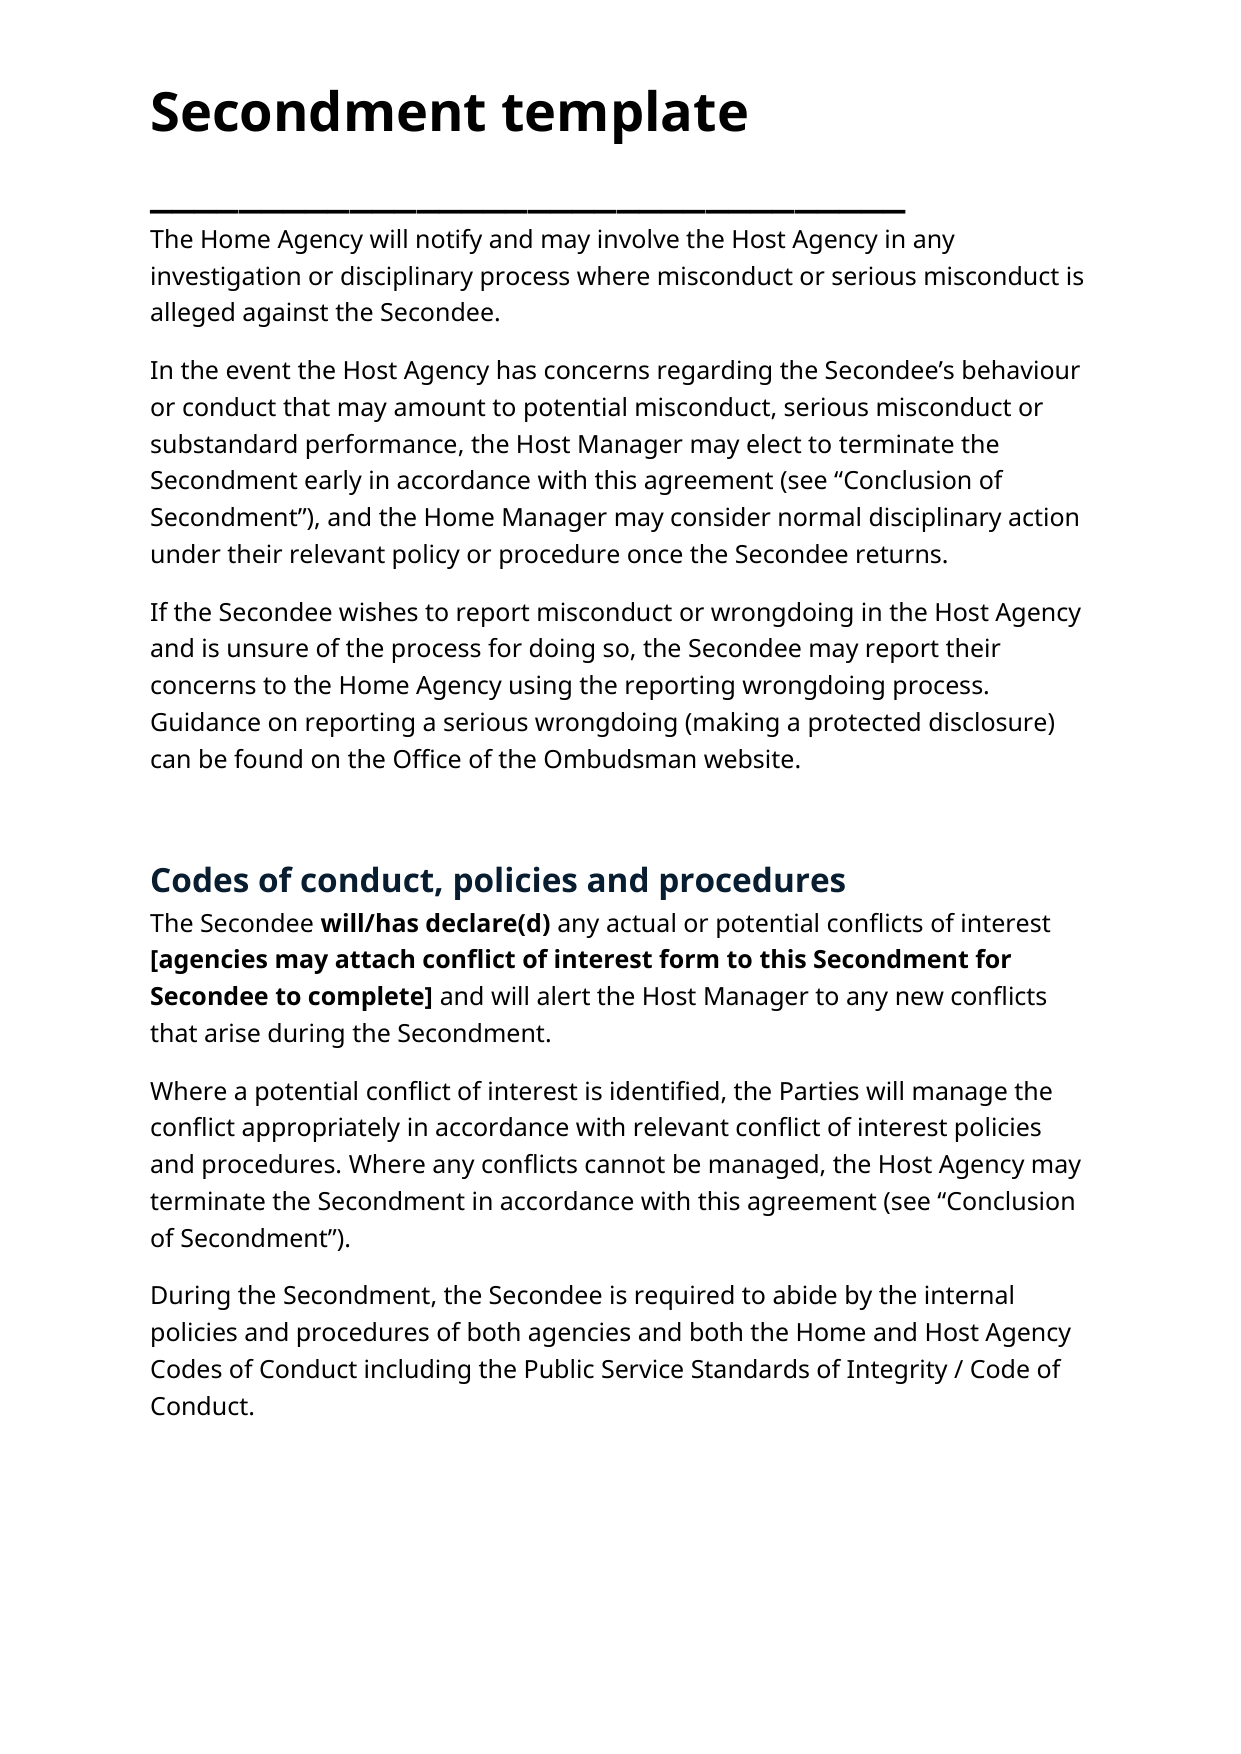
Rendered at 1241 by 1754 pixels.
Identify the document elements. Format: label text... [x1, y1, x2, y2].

text Where a potential conflict of interest is identified, the Parties will manage the conflict appropriately in accordance with relevant conflict of interest policies and procedures. Where any conflicts cannot be managed, the Host Agency may terminate the Secondment in accordance with this agreement (see “Conclusion of Secondment”). [150, 1073, 1090, 1254]
text The Home Agency will notify and may involve the Host Agency in any investigation or disciplinary process where misconduct or serious misconduct is alleged against the Secondee. [150, 222, 1090, 329]
text If the Secondee wishes to report misconduct or wrongdoing in the Host Agency and is unsure of the process for doing so, the Secondee may report their concerns to the Home Agency using the reporting wrongdoing process. Guidance on reporting a serious wrongdoing (making a protected disclosure) can be found on the Office of the Ombudsman website. [150, 594, 1090, 775]
subtitle Codes of conduct, policies and procedures [150, 856, 1090, 902]
text The Secondee will/has declare(d) any actual or potential conflicts of interest [agencies may attach conflict of interest form to this Secondment for Secondee to complete] and will alert the Host Manager to any new conflicts that arise during the Secondment. [150, 905, 1090, 1050]
text In the event the Host Agency has concerns regarding the Secondee’s behaviour or conduct that may amount to potential misconduct, serious misconduct or substandard performance, the Host Manager may elect to terminate the Secondment early in accordance with this agreement (see “Conclusion of Secondment”), and the Home Manager may consider normal disciplinary action under their relevant policy or procedure once the Secondee returns. [150, 353, 1090, 571]
text During the Secondment, the Secondee is required to abide by the internal policies and procedures of both agencies and both the Home and Host Agency Codes of Conduct including the Public Service Standards of Integrity / Code of Conduct. [150, 1278, 1090, 1422]
